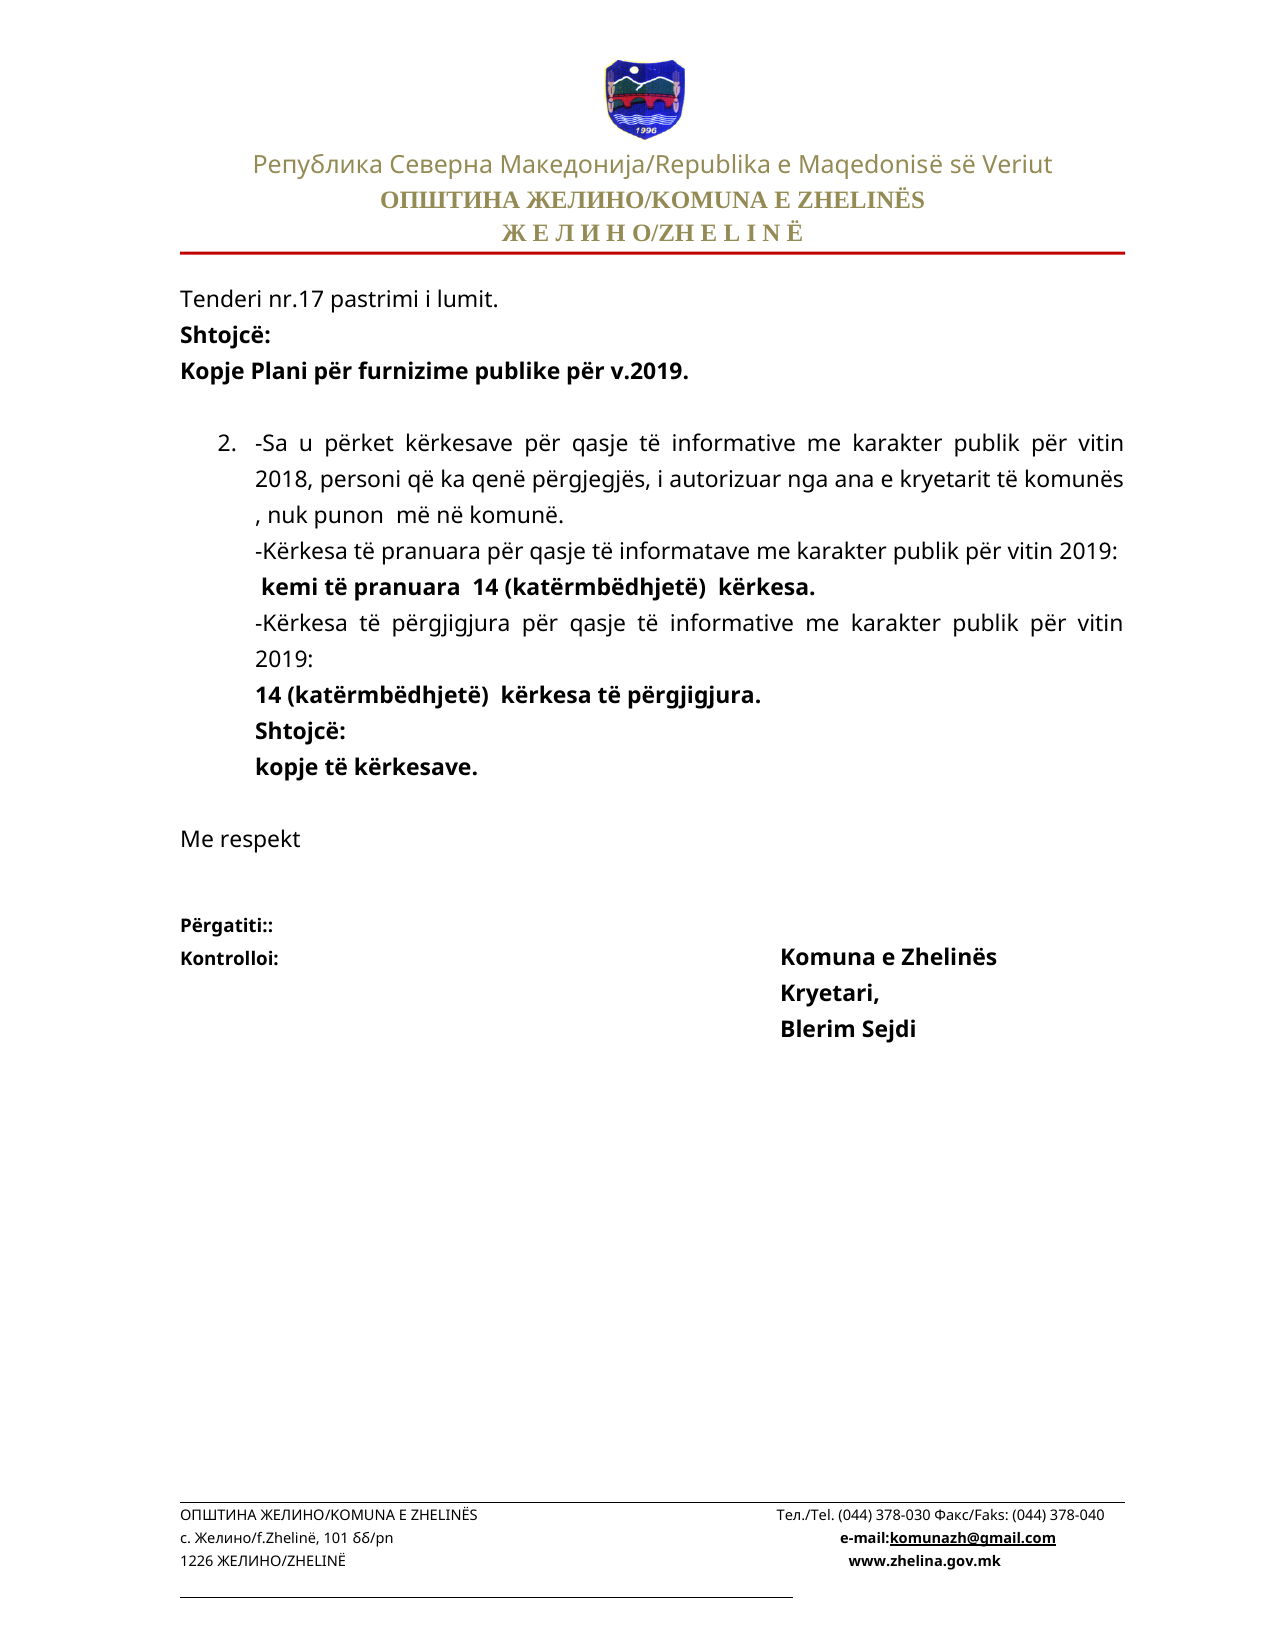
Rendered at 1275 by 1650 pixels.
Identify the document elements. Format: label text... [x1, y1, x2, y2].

list kopje të kërkesave. [255, 751, 1125, 782]
text Kryetari, [180, 977, 1125, 1008]
text Kontrolloi: Komuna e Zhelinës [180, 941, 1125, 972]
text Kopje Plani për furnizime publike për v.2019. [180, 355, 1125, 387]
text Me respekt [180, 822, 1125, 854]
list -Kërkesa të pranuara për qasje të informatave me karakter publik për vitin 2019: [255, 535, 1125, 566]
list -Kërkesa të përgjigjura për qasje të informative me karakter publik për vitin 2019: [255, 607, 1125, 674]
list 14 (katërmbëdhjetë) kërkesa të përgjigjura. [255, 679, 1125, 710]
list -Sa u përket kërkesave për qasje të informative me karakter publik për vitin 2018, personi që ka qenë përgjegjës, i autorizuar nga ana e kryetarit të komunës , nuk punon më në komunë. [217, 427, 1125, 530]
text Blerim Sejdi [180, 1013, 1125, 1044]
list Shtojcë: [255, 715, 1125, 746]
list kemi të pranuara 14 (katërmbëdhjetë) kërkesa. [255, 571, 1125, 602]
text Shtojcë: [180, 319, 1125, 351]
picture [603, 60, 686, 142]
text Përgatiti:: [180, 912, 1125, 937]
text Tenderi nr.17 pastrimi i lumit. [180, 283, 1125, 315]
